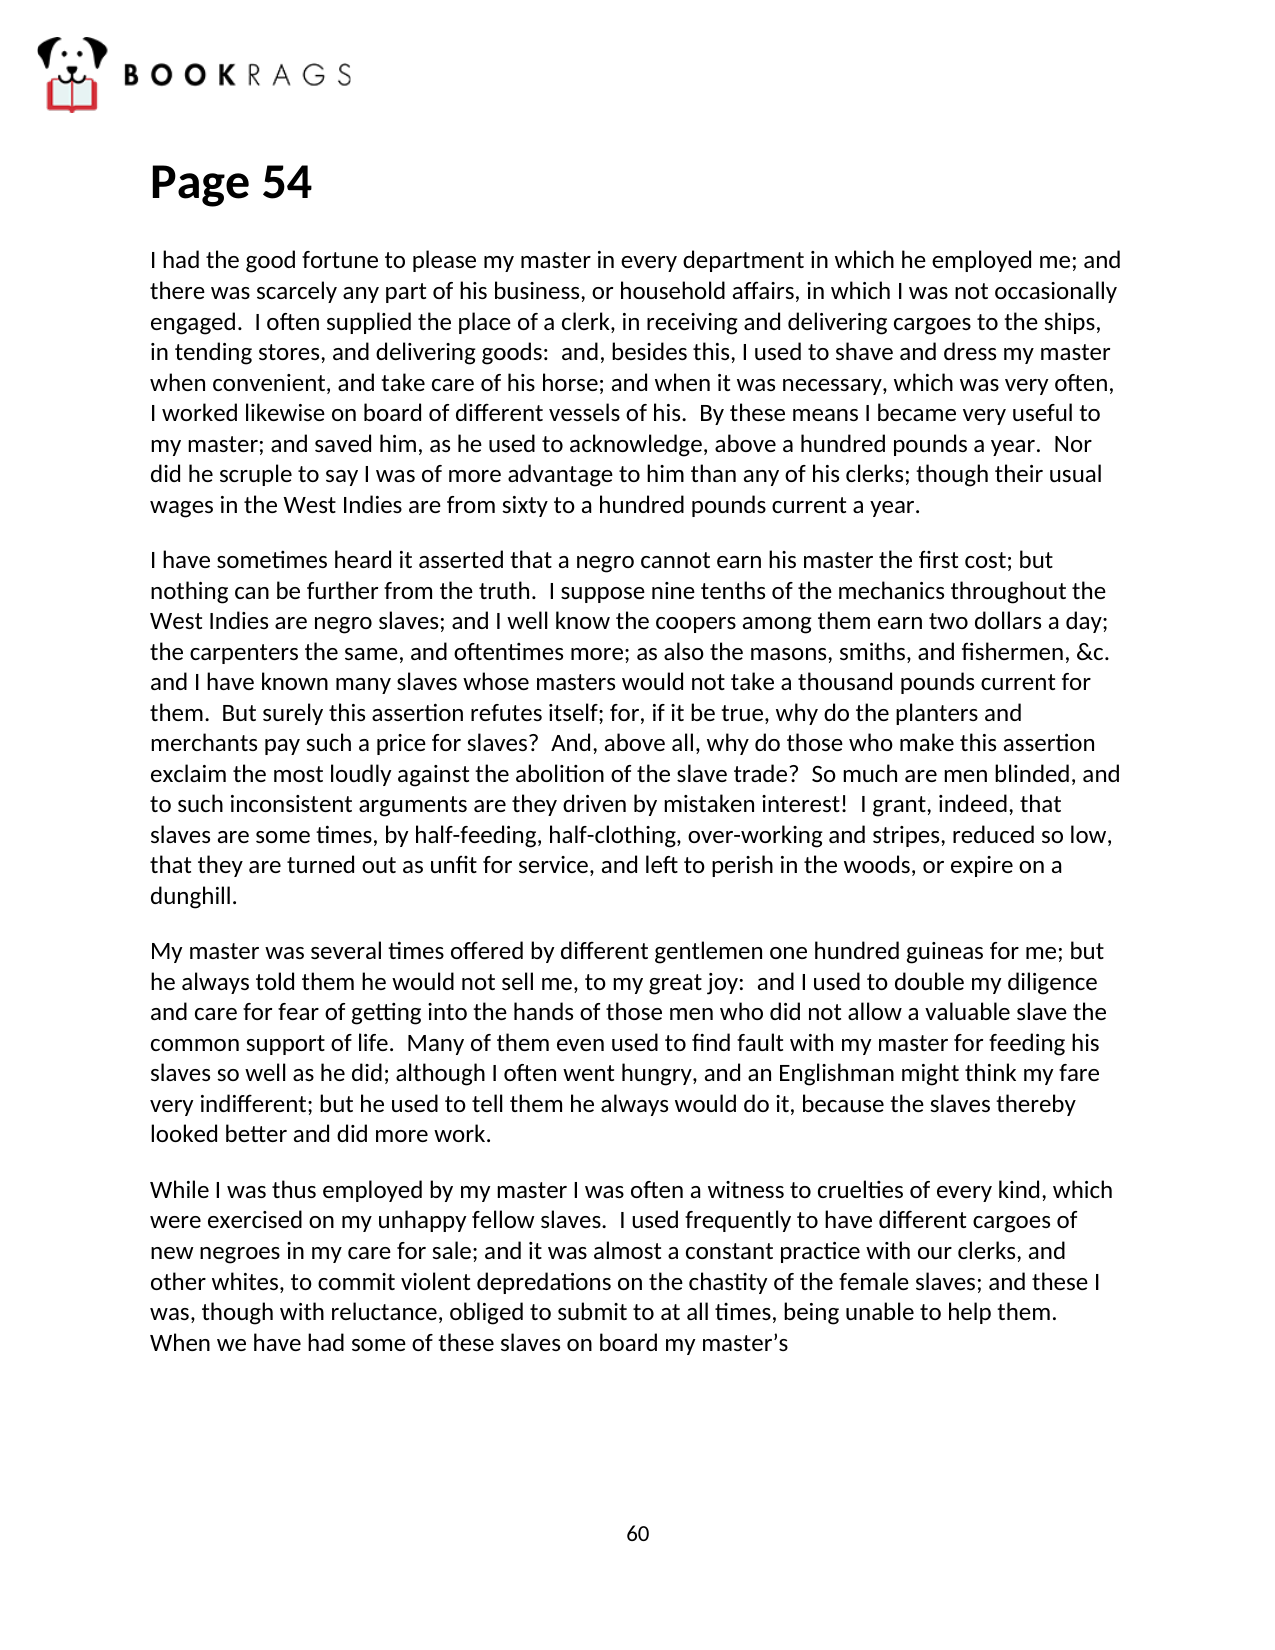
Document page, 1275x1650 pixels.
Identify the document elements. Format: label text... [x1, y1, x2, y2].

text While I was thus employed by my master I was often a witness to cruelties of every kind, which were exercised on my unhappy fellow slaves. I used frequently to have different cargoes of new negroes in my care for sale; and it was almost a constant practice with our clerks, and other whites, to commit violent depredations on the chastity of the female slaves; and these I was, though with reluctance, obliged to submit to at all times, being unable to help them. When we have had some of these slaves on board my master’s [150, 1174, 1125, 1357]
text I have sometimes heard it asserted that a negro cannot earn his master the first cost; but nothing can be further from the truth. I suppose nine tenths of the mechanics throughout the West Indies are negro slaves; and I well know the coopers among them earn two dollars a day; the carpenters the same, and oftentimes more; as also the masons, smiths, and fishermen, &c. and I have known many slaves whose masters would not take a thousand pounds current for them. But surely this assertion refutes itself; for, if it be true, why do the planters and merchants pay such a price for slaves? And, above all, why do those who make this assertion exclaim the most loudly against the abolition of the slave trade? So much are men blinded, and to such inconsistent arguments are they driven by mistaken interest! I grant, indeed, that slaves are some times, by half-feeding, half-clothing, over-working and stripes, reduced so low, that they are turned out as unfit for service, and left to perish in the woods, or expire on a dunghill. [150, 544, 1125, 911]
picture [37, 37, 351, 113]
text I had the good fortune to please my master in every department in which he employed me; and there was scarcely any part of his business, or household affairs, in which I was not occasionally engaged. I often supplied the place of a clerk, in receiving and delivering cargoes to the ships, in tending stores, and delivering goods: and, besides this, I used to shave and dress my master when convenient, and take care of his horse; and when it was necessary, which was very often, I worked likewise on board of different vessels of his. By these means I became very useful to my master; and saved him, as he used to acknowledge, above a hundred pounds a year. Nor did he scruple to say I was of more advantage to him than any of his clerks; though their usual wages in the West Indies are from sixty to a hundred pounds current a year. [150, 244, 1125, 519]
text My master was several times offered by different gentlemen one hundred guineas for me; but he always told them he would not sell me, to my great joy: and I used to double my diligence and care for fear of getting into the hands of those men who did not allow a valuable slave the common support of life. Many of them even used to find fault with my master for feeding his slaves so well as he did; although I often went hungry, and an Englishman might think my fare very indifferent; but he used to tell them he always would do it, because the slaves thereby looked better and did more work. [150, 936, 1125, 1149]
text Page 54 [150, 150, 1125, 211]
